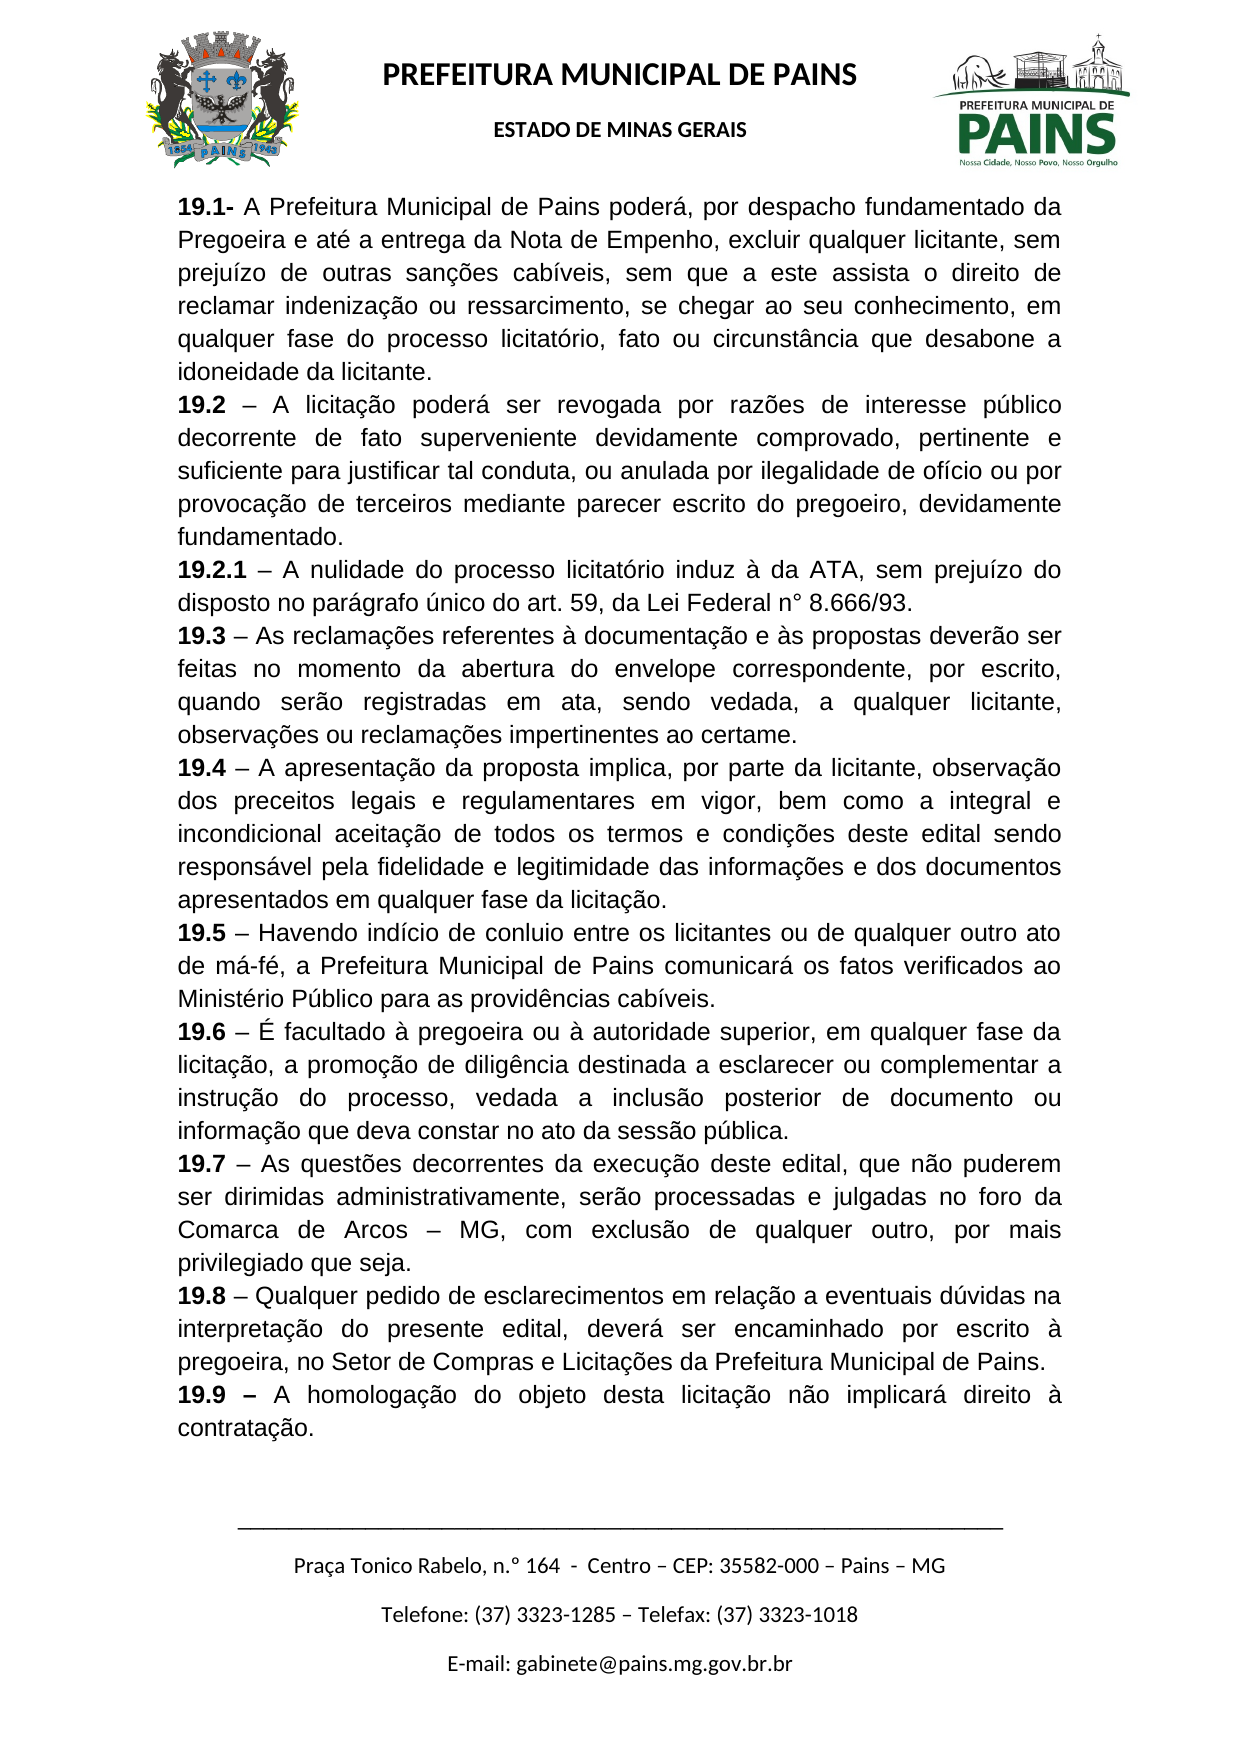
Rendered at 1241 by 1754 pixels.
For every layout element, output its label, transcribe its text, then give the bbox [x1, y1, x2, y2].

text 19.6 – É facultado à pregoeira ou à autoridade superior, em qualquer fase da licitação, a promoção de diligência destinada a esclarecer ou complementar a instrução do processo, vedada a inclusão posterior de documento ou informação que deva constar no ato da sessão pública. [177, 1017, 1063, 1145]
text 19.4 – A apresentação da proposta implica, por parte da licitante, observação dos preceitos legais e regulamentares em vigor, bem como a integral e incondicional aceitação de todos os termos e condições deste edital sendo responsável pela fidelidade e legitimidade das informações e dos documentos apresentados em qualquer fase da licitação. [177, 753, 1063, 914]
picture [929, 28, 1143, 176]
text 19.3 – As reclamações referentes à documentação e às propostas deverão ser feitas no momento da abertura do envelope correspondente, por escrito, quando serão registradas em ata, sendo vedada, a qualquer licitante, observações ou reclamações impertinentes ao certame. [177, 621, 1063, 749]
text 19.7 – As questões decorrentes da execução deste edital, que não puderem ser dirimidas administrativamente, serão processadas e julgadas no foro da Comarca de Arcos – MG, com exclusão de qualquer outro, por mais privilegiado que seja. [177, 1149, 1063, 1277]
text 19.2.1 – A nulidade do processo licitatório induz à da ATA, sem prejuízo do disposto no parágrafo único do art. 59, da Lei Federal n° 8.666/93. [177, 555, 1063, 617]
text 19.8 – Qualquer pedido de esclarecimentos em relação a eventuais dúvidas na interpretação do presente edital, deverá ser encaminhado por escrito à pregoeira, no Setor de Compras e Licitações da Prefeitura Municipal de Pains. [177, 1281, 1063, 1376]
text 19.2 – A licitação poderá ser revogada por razões de interesse público decorrente de fato superveniente devidamente comprovado, pertinente e suficiente para justificar tal conduta, ou anulada por ilegalidade de ofício ou por provocação de terceiros mediante parecer escrito do pregoeiro, devidamente fundamentado. [177, 390, 1063, 551]
text 19.5 – Havendo indício de conluio entre os licitantes ou de qualquer outro ato de má-fé, a Prefeitura Municipal de Pains comunicará os fatos verificados ao Ministério Público para as providências cabíveis. [177, 918, 1063, 1013]
text 19.1- A Prefeitura Municipal de Pains poderá, por despacho fundamentado da Pregoeira e até a entrega da Nota de Empenho, excluir qualquer licitante, sem prejuízo de outras sanções cabíveis, sem que a este assista o direito de reclamar indenização ou ressarcimento, se chegar ao seu conhecimento, em qualquer fase do processo licitatório, fato ou circunstância que desabone a idoneidade da licitante. [177, 192, 1063, 385]
text 19.9 – A homologação do objeto desta licitação não implicará direito à contratação. [177, 1380, 1063, 1442]
